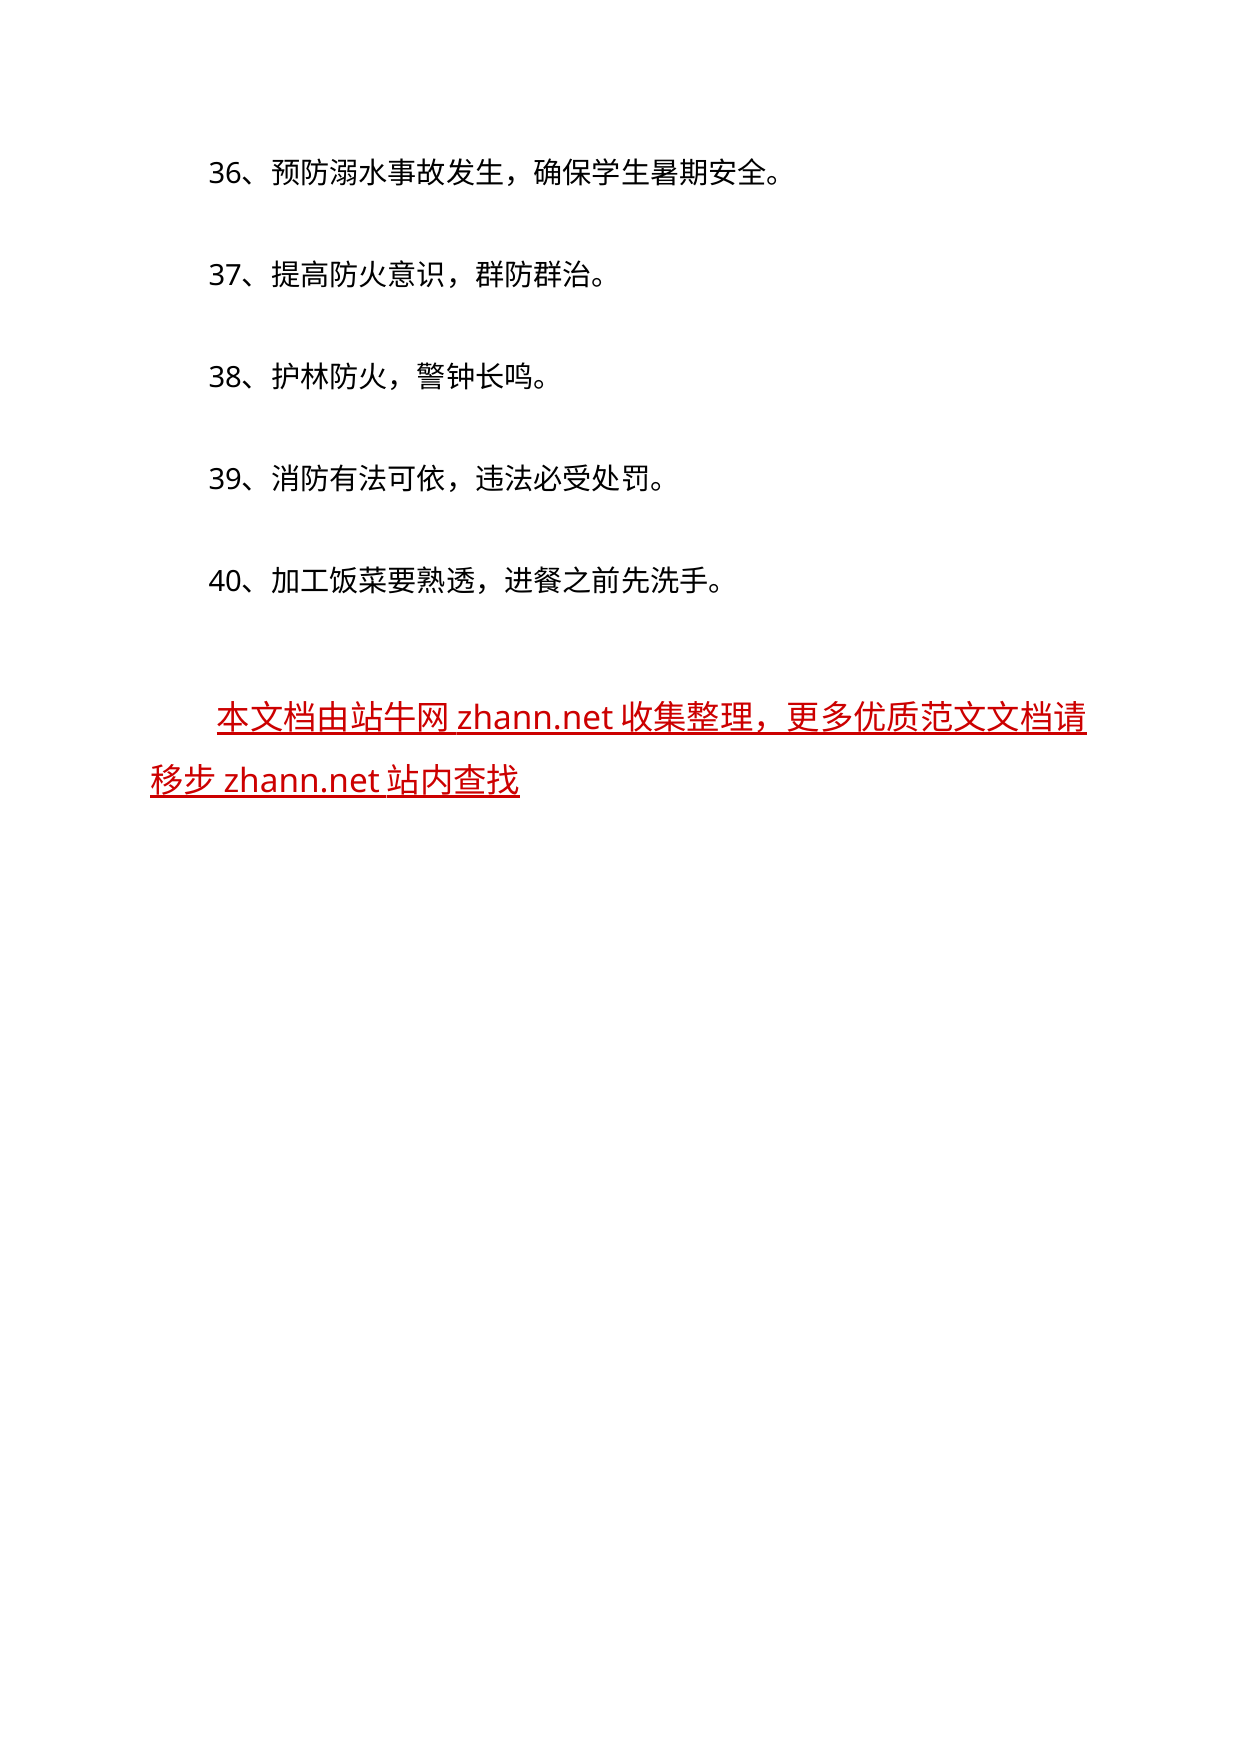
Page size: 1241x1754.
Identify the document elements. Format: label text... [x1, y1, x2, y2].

text 37、提高防火意识，群防群治。 [150, 252, 1090, 294]
text 40、加工饭菜要熟透，进餐之前先洗手。 [150, 558, 1090, 600]
text 39、消防有法可依，违法必受处罚。 [150, 456, 1090, 498]
text 38、护林防火，警钟长鸣。 [150, 354, 1090, 396]
text 36、预防溺水事故发生，确保学生暑期安全。 [150, 150, 1090, 192]
text 本文档由站牛网zhann.net收集整理，更多优质范文文档请移步zhann.net站内查找 [150, 691, 1090, 802]
